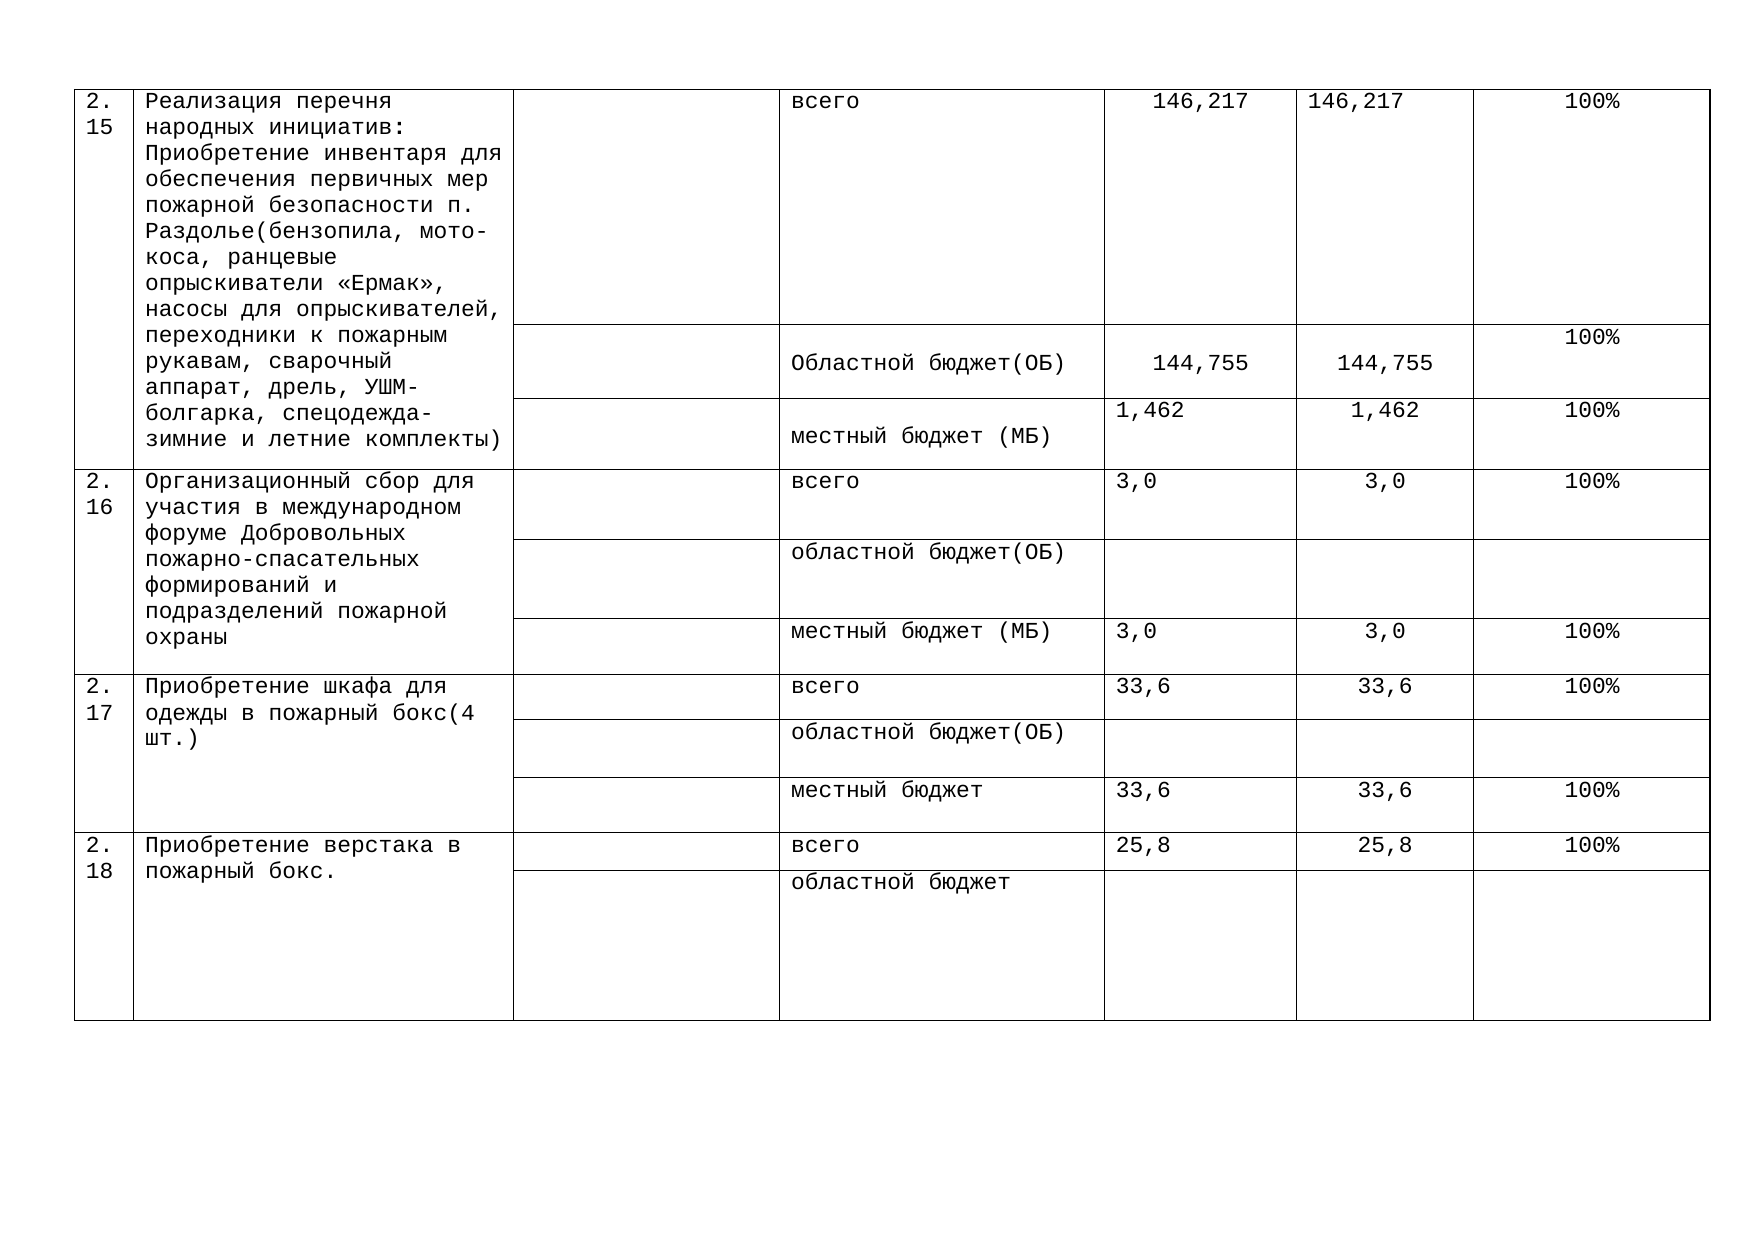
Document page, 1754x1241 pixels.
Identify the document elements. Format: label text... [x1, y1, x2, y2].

table_cell [514, 778, 779, 832]
table_cell всего [780, 675, 1104, 719]
table_cell 33,6 [1105, 778, 1296, 832]
table_cell 33,6 [1105, 675, 1296, 719]
table_cell 146,217 [1105, 90, 1296, 324]
table_cell 33,6 [1297, 675, 1473, 719]
table_cell [514, 90, 779, 324]
table_cell [1474, 871, 1709, 1019]
table_cell 1,462 [1297, 399, 1473, 469]
table_cell 3,0 [1105, 619, 1296, 674]
table_cell [1105, 540, 1296, 618]
table_cell 100% [1474, 619, 1709, 674]
table_cell [514, 540, 779, 618]
table_cell 2.18 [75, 833, 133, 1019]
table_cell Организационный сбор для участия в международном форуме Добровольных пожарно-спасательных формирований и подразделений пожарной охраны [134, 470, 513, 674]
table_cell всего [780, 90, 1104, 324]
table_cell 146,217 [1297, 90, 1473, 324]
table_cell [1474, 540, 1709, 618]
table_cell 100% [1474, 470, 1709, 539]
table_cell [1297, 720, 1473, 777]
table_cell областной бюджет(ОБ) [780, 720, 1104, 777]
table_cell местный бюджет (МБ) [780, 399, 1104, 469]
table_cell 3,0 [1297, 619, 1473, 674]
table_cell 33,6 [1297, 778, 1473, 832]
table_cell Реализация перечня народных инициатив: Приобретение инвентаря для обеспечения первичных мер пожарной безопасности п. Раздолье(бензопила, мото-коса, ранцевые опрыскиватели «Ермак», насосы для опрыскивателей, переходники к пожарным рукавам, сварочный аппарат, дрель, УШМ-болгарка, спецодежда-зимние и летние комплекты) [134, 90, 513, 469]
table_cell [514, 675, 779, 719]
table_cell 25,8 [1105, 833, 1296, 869]
table_cell [1105, 720, 1296, 777]
table_cell всего [780, 470, 1104, 539]
table_cell всего [780, 833, 1104, 869]
table_cell областной бюджет(ОБ) [780, 540, 1104, 618]
table_cell [514, 720, 779, 777]
table_cell местный бюджет [780, 778, 1104, 832]
table_cell 3,0 [1297, 470, 1473, 539]
table_cell 144,755 [1105, 325, 1296, 398]
table_cell [1297, 871, 1473, 1019]
table_cell Приобретение шкафа для одежды в пожарный бокс(4 шт.) [134, 675, 513, 832]
table_cell Приобретение верстака в пожарный бокс. [134, 833, 513, 1019]
table_cell 100% [1474, 675, 1709, 719]
table_cell местный бюджет (МБ) [780, 619, 1104, 674]
table_cell [1105, 871, 1296, 1019]
table_cell 2.15 [75, 90, 133, 469]
table_cell областной бюджет [780, 871, 1104, 1019]
table_cell [1297, 540, 1473, 618]
table_cell [514, 871, 779, 1019]
table_cell 2.16 [75, 470, 133, 674]
table_cell [514, 619, 779, 674]
table_cell [514, 470, 779, 539]
table_cell 3,0 [1105, 470, 1296, 539]
table_cell Областной бюджет(ОБ) [780, 325, 1104, 398]
table_cell 1,462 [1105, 399, 1296, 469]
table_cell [514, 833, 779, 869]
table_cell 144,755 [1297, 325, 1473, 398]
table_cell 100% [1474, 778, 1709, 832]
table_cell [514, 325, 779, 398]
table_cell 25,8 [1297, 833, 1473, 869]
table_cell [1474, 720, 1709, 777]
table_cell [514, 399, 779, 469]
table_cell 100% [1474, 399, 1709, 469]
table_cell 100% [1474, 90, 1709, 324]
table_cell 100% [1474, 833, 1709, 869]
table_cell 2.17 [75, 675, 133, 832]
table_cell 100% [1474, 325, 1709, 398]
